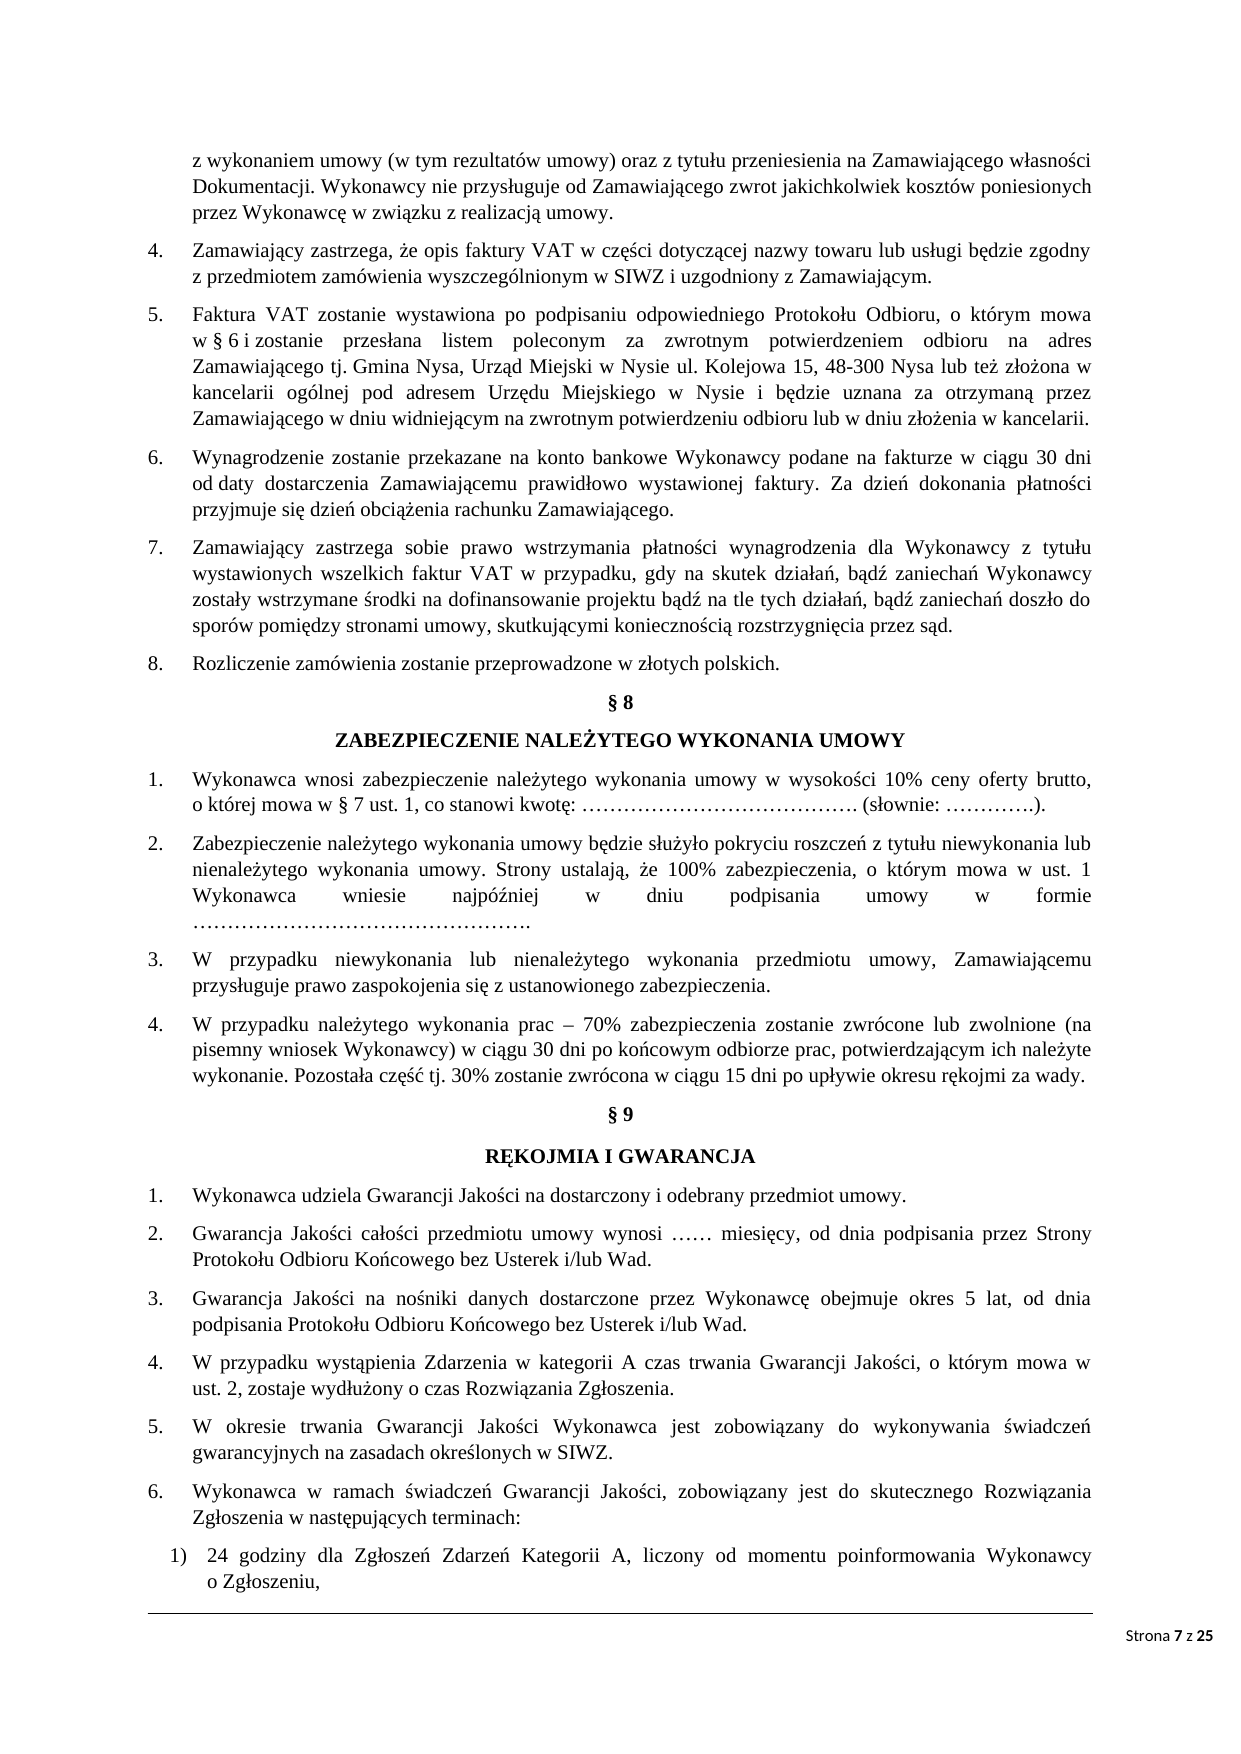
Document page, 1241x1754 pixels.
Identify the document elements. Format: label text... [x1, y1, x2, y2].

list Zabezpieczenie należytego wykonania umowy będzie służyło pokryciu roszczeń z tytułu niewykonania lub nienależytego wykonania umowy. Strony ustalają, że 100% zabezpieczenia, o którym mowa w ust. 1 Wykonawca wniesie najpóźniej w dniu podpisania umowy w formie …………………………………………. [148, 831, 1093, 933]
list W okresie trwania Gwarancji Jakości Wykonawca jest zobowiązany do wykonywania świadczeń gwarancyjnych na zasadach określonych w SIWZ. [148, 1414, 1093, 1464]
list Wynagrodzenie zostanie przekazane na konto bankowe Wykonawcy podane na fakturze w ciągu 30 dni od daty dostarczenia Zamawiającemu prawidłowo wystawionej faktury. Za dzień dokonania płatności przyjmuje się dzień obciążenia rachunku Zamawiającego. [148, 444, 1093, 521]
list Rozliczenie zamówienia zostanie przeprowadzone w złotych polskich. [148, 651, 1093, 675]
list Zamawiający zastrzega, że opis faktury VAT w części dotyczącej nazwy towaru lub usługi będzie zgodny z przedmiotem zamówienia wyszczególnionym w SIWZ i uzgodniony z Zamawiającym. [148, 238, 1093, 288]
list Gwarancja Jakości całości przedmiotu umowy wynosi …… miesięcy, od dnia podpisania przez Strony Protokołu Odbioru Końcowego bez Usterek i/lub Wad. [148, 1221, 1093, 1271]
list Wykonawca wnosi zabezpieczenie należytego wykonania umowy w wysokości 10% ceny oferty brutto, o której mowa w § 7 ust. 1, co stanowi kwotę: …………………………………. (słownie: ………….). [148, 766, 1093, 816]
list Faktura VAT zostanie wystawiona po podpisaniu odpowiedniego Protokołu Odbioru, o którym mowa w § 6 i zostanie przesłana listem poleconym za zwrotnym potwierdzeniem odbioru na adres Zamawiającego tj. Gmina Nysa, Urząd Miejski w Nysie ul. Kolejowa 15, 48-300 Nysa lub też złożona w kancelarii ogólnej pod adresem Urzędu Miejskiego w Nysie i będzie uznana za otrzymaną przez Zamawiającego w dniu widniejącym na zwrotnym potwierdzeniu odbioru lub w dniu złożenia w kancelarii. [148, 302, 1093, 430]
list Gwarancja Jakości na nośniki danych dostarczone przez Wykonawcę obejmuje okres 5 lat, od dnia podpisania Protokołu Odbioru Końcowego bez Usterek i/lub Wad. [148, 1286, 1093, 1336]
list W przypadku wystąpienia Zdarzenia w kategorii A czas trwania Gwarancji Jakości, o którym mowa w ust. 2, zostaje wydłużony o czas Rozwiązania Zgłoszenia. [148, 1350, 1093, 1400]
list Wykonawca w ramach świadczeń Gwarancji Jakości, zobowiązany jest do skutecznego Rozwiązania Zgłoszenia w następujących terminach: [148, 1479, 1093, 1529]
list Zamawiający zastrzega sobie prawo wstrzymania płatności wynagrodzenia dla Wykonawcy z tytułu wystawionych wszelkich faktur VAT w przypadku, gdy na skutek działań, bądź zaniechań Wykonawcy zostały wstrzymane środki na dofinansowanie projektu bądź na tle tych działań, bądź zaniechań doszło do sporów pomiędzy stronami umowy, skutkującymi koniecznością rozstrzygnięcia przez sąd. [148, 535, 1093, 637]
text § 9 [148, 1102, 1093, 1126]
list W przypadku należytego wykonania prac – 70% zabezpieczenia zostanie zwrócone lub zwolnione (na pisemny wniosek Wykonawcy) w ciągu 30 dni po końcowym odbiorze prac, potwierdzającym ich należyte wykonanie. Pozostała część tj. 30% zostanie zwrócona w ciągu 15 dni po upływie okresu rękojmi za wady. [148, 1011, 1093, 1087]
text RĘKOJMIA I GWARANCJA [148, 1144, 1093, 1168]
list W przypadku niewykonania lub nienależytego wykonania przedmiotu umowy, Zamawiającemu przysługuje prawo zaspokojenia się z ustanowionego zabezpieczenia. [148, 947, 1093, 997]
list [148, 148, 1093, 224]
text § 8 [148, 689, 1093, 714]
list 24 godziny dla Zgłoszeń Zdarzeń Kategorii A, liczony od momentu poinformowania Wykonawcy o Zgłoszeniu, [169, 1543, 1093, 1593]
text ZABEZPIECZENIE NALEŻYTEGO WYKONANIA UMOWY [148, 728, 1093, 752]
list Wykonawca udziela Gwarancji Jakości na dostarczony i odebrany przedmiot umowy. [148, 1183, 1093, 1207]
